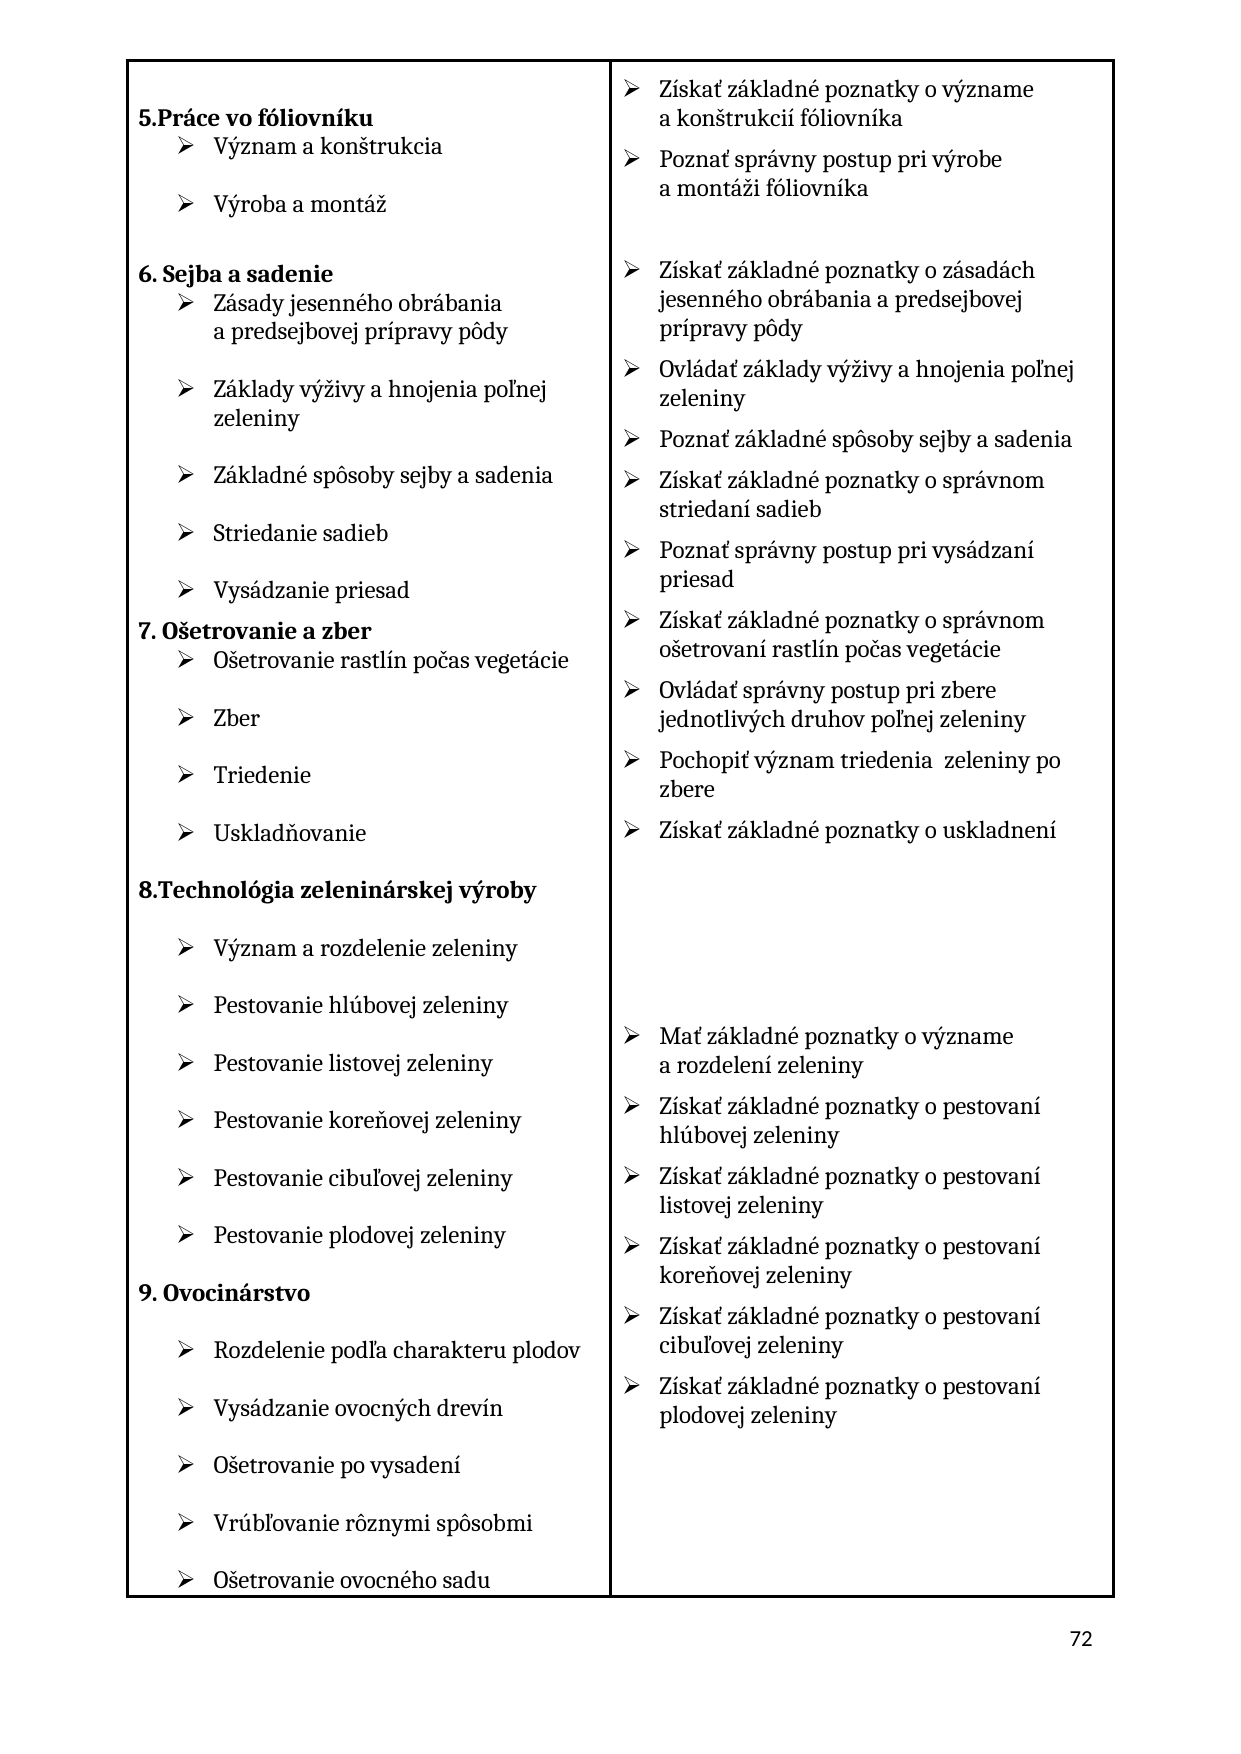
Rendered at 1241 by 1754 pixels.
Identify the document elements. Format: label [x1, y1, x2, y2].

table_cell [129, 62, 609, 1595]
table_cell [612, 62, 1112, 1595]
